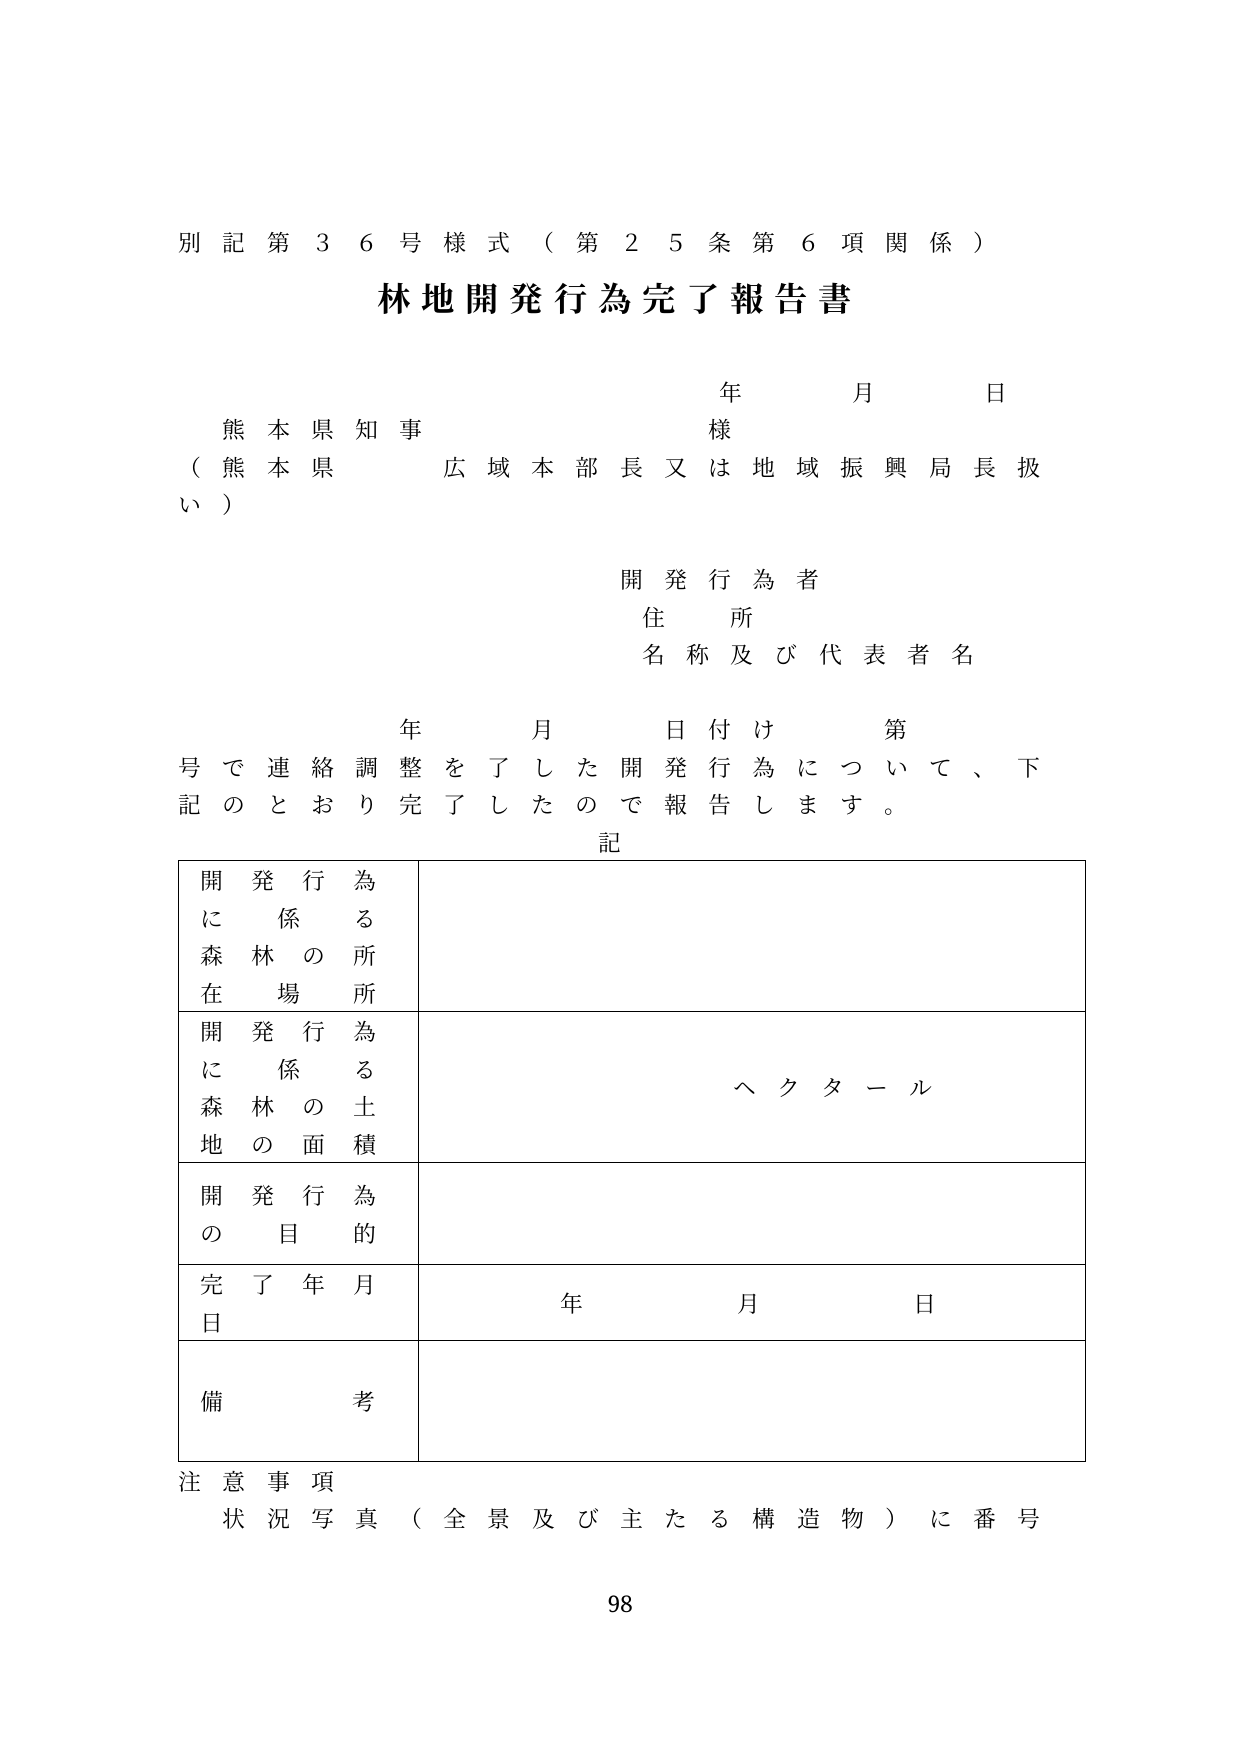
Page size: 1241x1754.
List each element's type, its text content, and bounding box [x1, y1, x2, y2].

text 注意事項 [178, 1462, 1062, 1499]
text 林地開発行為完了報告書 [178, 260, 1062, 335]
table_cell [419, 1163, 1085, 1264]
table_cell 備考 [179, 1341, 418, 1461]
text 年 月 日付け 第 号で連絡調整を了した開発行為について、下記のとおり完了したので報告します。 [178, 710, 1062, 822]
text 別記第３６号様式（第２５条第６項関係） [178, 222, 1062, 260]
text 名称及び代表者名 [178, 635, 1062, 672]
text 熊本県知事 様 [178, 410, 1062, 447]
table_cell [419, 1341, 1085, 1461]
table_header 開発行為に係る 森林の所在場所 [179, 861, 418, 1011]
table_cell 開発行為に係る 森林の土地の面積 [179, 1012, 418, 1162]
table_cell 開発行為の目的 [179, 1163, 418, 1264]
text 記 [178, 822, 1062, 860]
table_header [419, 861, 1085, 1011]
table_cell 年 月 日 [419, 1265, 1085, 1340]
text （熊本県 広域本部長又は地域振興局長扱い） [178, 447, 1062, 522]
text 開発行為者 [178, 560, 1062, 597]
text 年 月 日 [178, 372, 1028, 410]
table_cell 完了年月日 [179, 1265, 418, 1340]
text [201, 1499, 1062, 1537]
text 住 所 [178, 597, 1062, 635]
table_cell ヘクタール [419, 1012, 1085, 1162]
